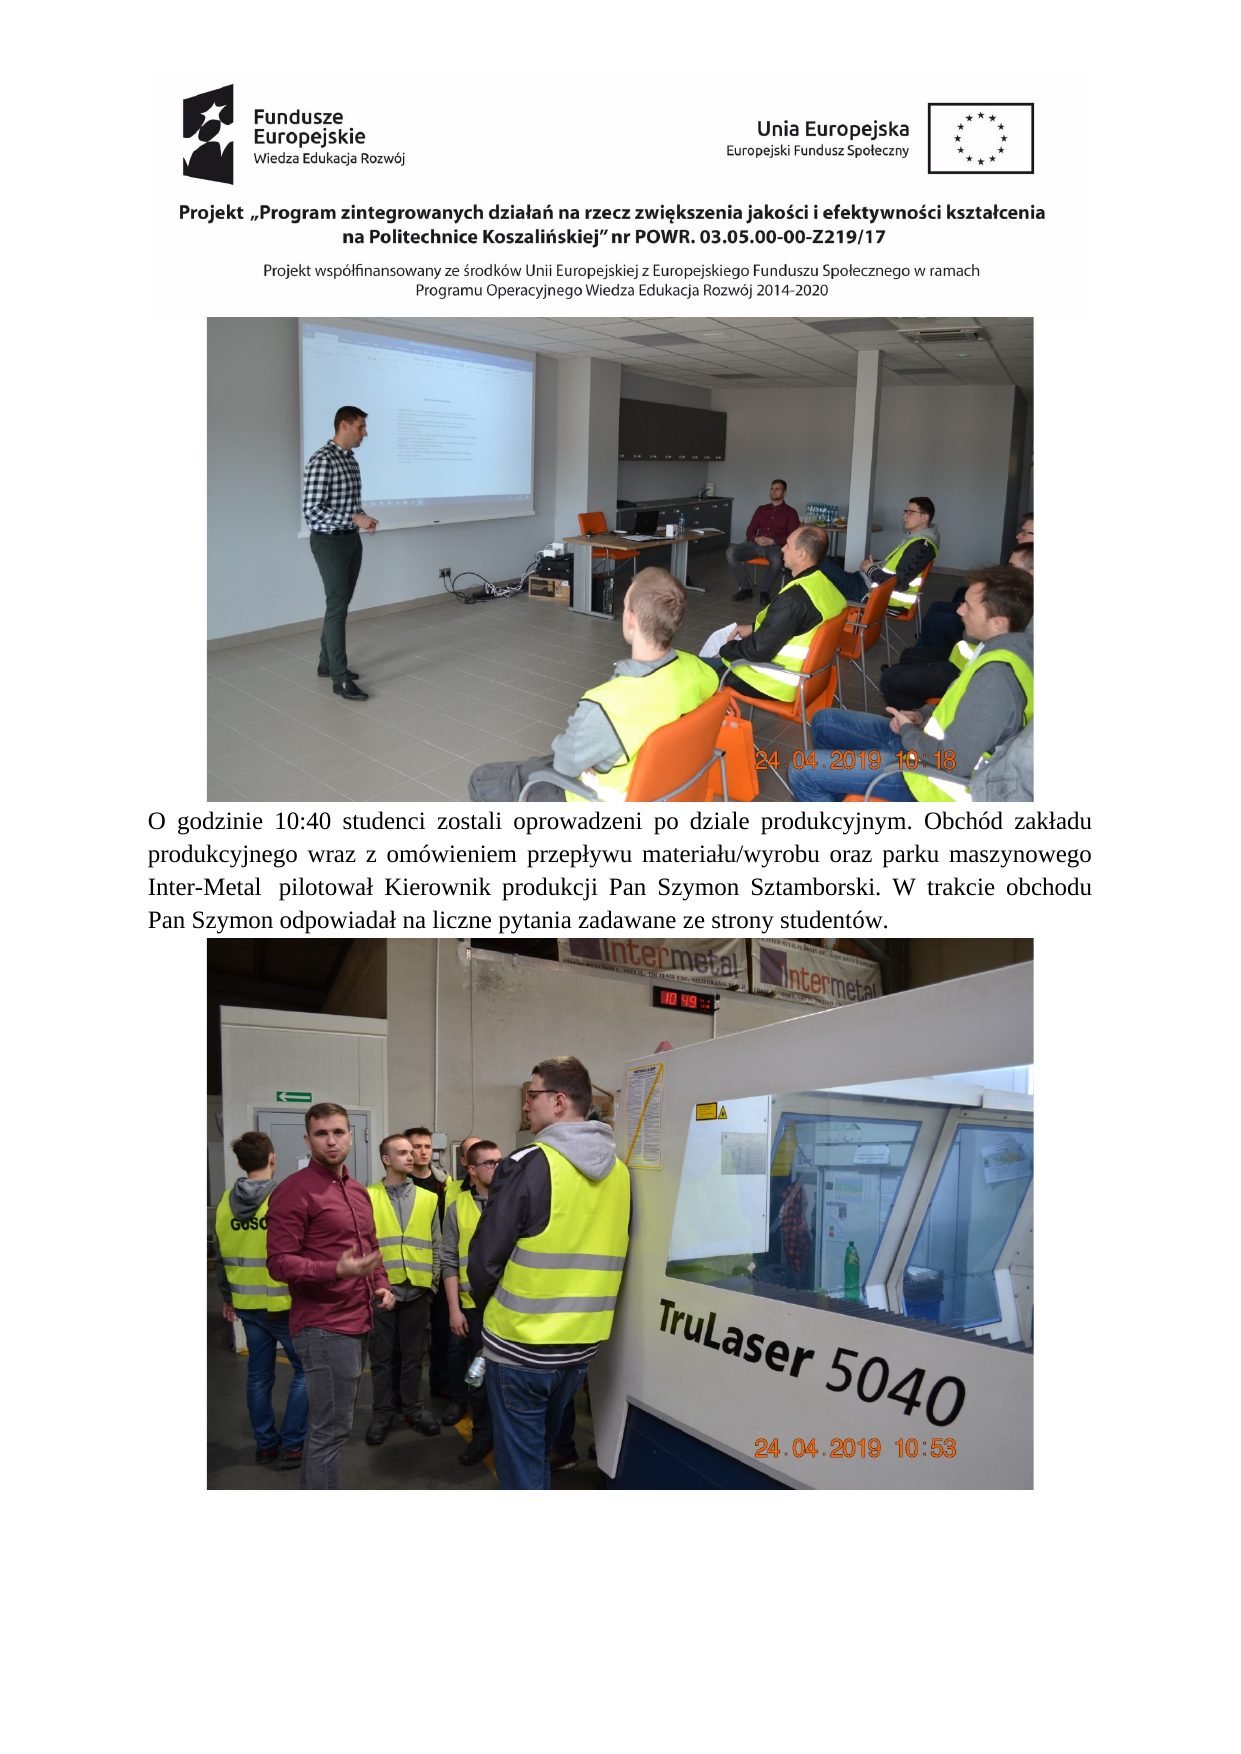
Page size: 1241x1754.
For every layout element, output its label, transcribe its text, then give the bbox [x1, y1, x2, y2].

text O godzinie 10:40 studenci zostali oprowadzeni po dziale produkcyjnym. Obchód zakładu produkcyjnego wraz z omówieniem przepływu materiału/wyrobu oraz parku maszynowego Inter-Metal pilotował Kierownik produkcji Pan Szymon Sztamborski. W trakcie obchodu Pan Szymon odpowiadał na liczne pytania zadawane ze strony studentów. [148, 806, 1093, 934]
picture [206, 938, 1034, 1490]
picture [147, 73, 1093, 802]
